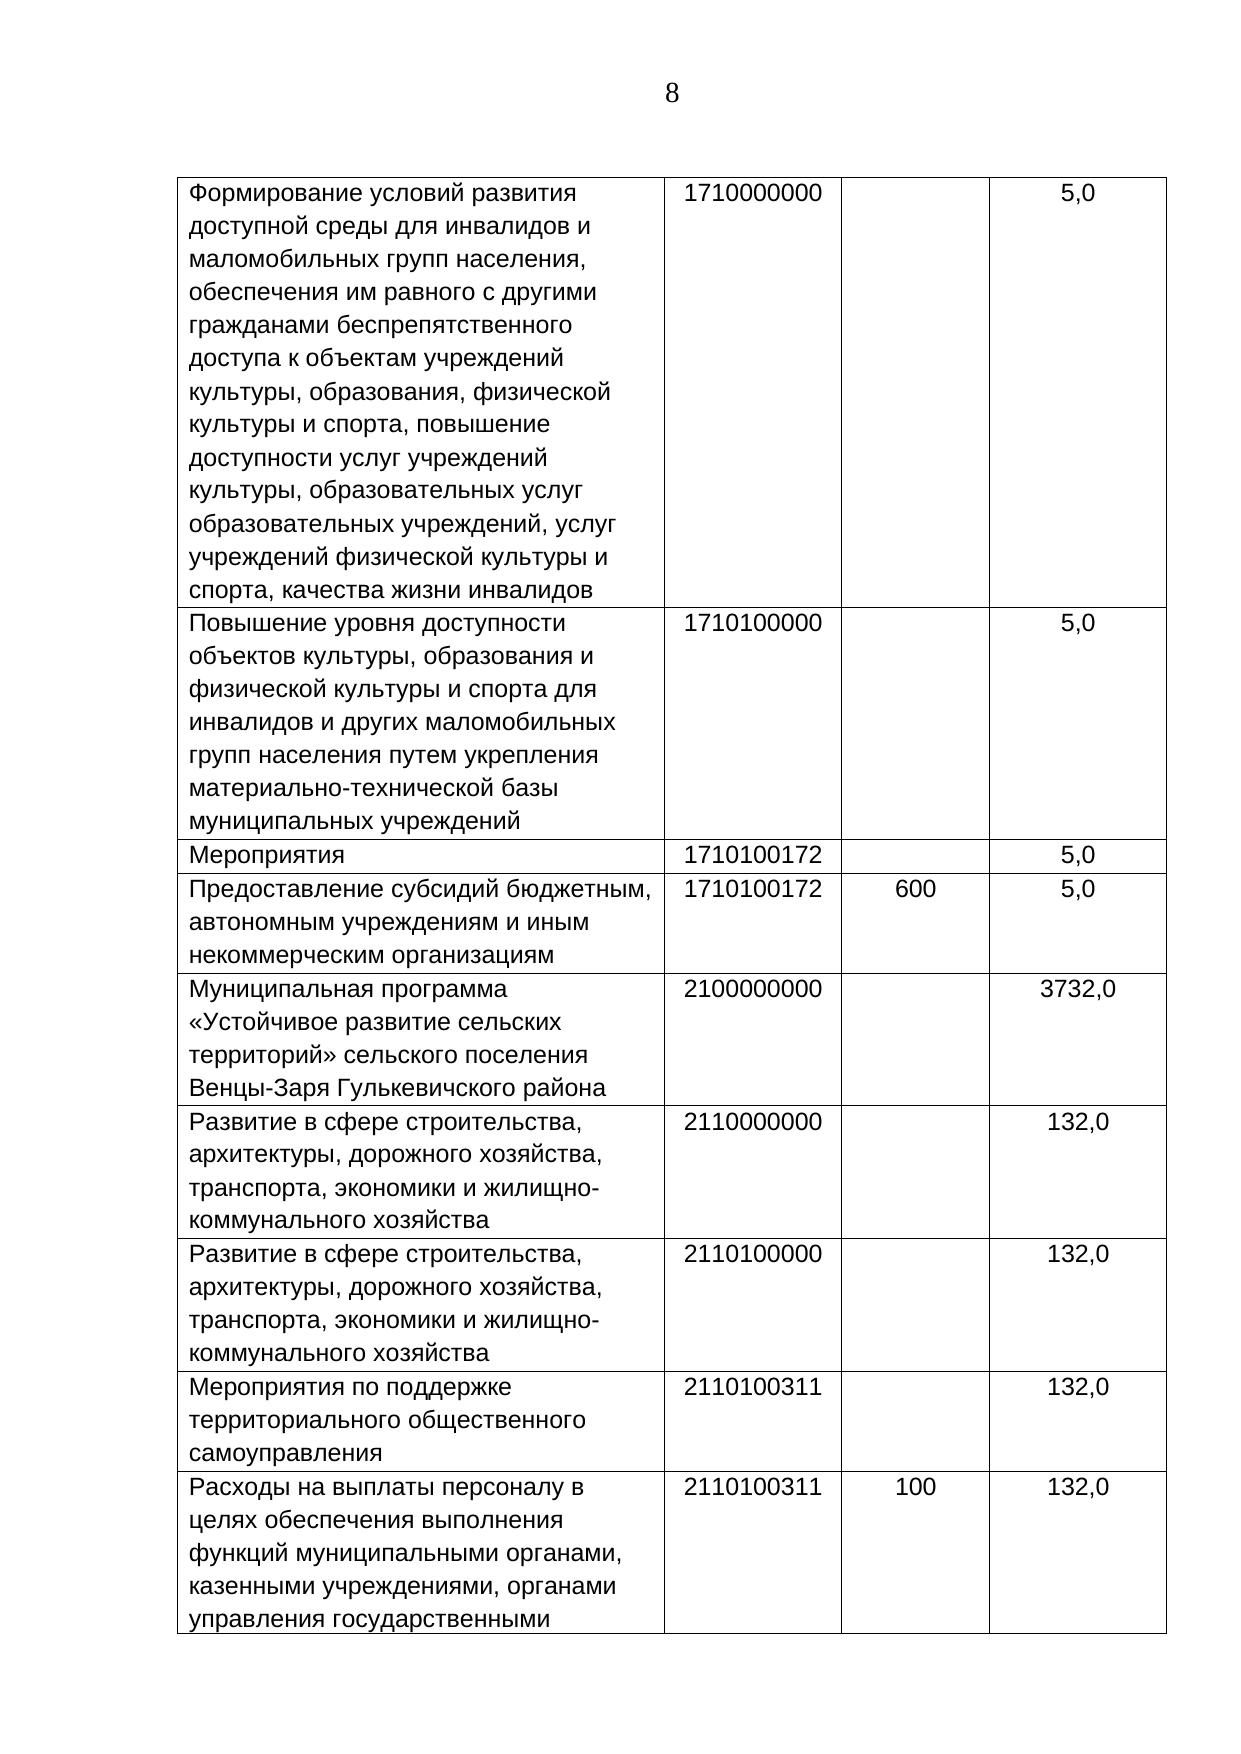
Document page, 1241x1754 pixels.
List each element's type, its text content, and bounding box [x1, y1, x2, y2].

table_cell [842, 178, 989, 607]
table_cell 2110100311 [665, 1472, 841, 1632]
table_cell Предоставление субсидий бюджетным, автономным учреждениям и иным некоммерческим организациям [178, 874, 664, 973]
table_cell Муниципальная программа «Устойчивое развитие сельских территорий» сельского поселения Венцы-Заря Гулькевичского района [178, 974, 664, 1105]
table_cell 5,0 [990, 874, 1166, 973]
table_cell 1710000000 [665, 178, 841, 607]
table_cell 2110100311 [665, 1372, 841, 1471]
table_cell Формирование условий развития доступной среды для инвалидов и маломобильных групп населения, обеспечения им равного с другими гражданами беспрепятственного доступа к объектам учреждений культуры, образования, физической культуры и спорта, повышение доступности услуг учреждений культуры, образовательных услуг образовательных учреждений, услуг учреждений физической культуры и спорта, качества жизни инвалидов [178, 178, 664, 607]
table_cell Мероприятия [178, 840, 664, 873]
table_cell 5,0 [990, 840, 1166, 873]
table_cell 1710100000 [665, 608, 841, 839]
table_cell 132,0 [990, 1106, 1166, 1238]
table_cell 2110000000 [665, 1106, 841, 1238]
table_cell Развитие в сфере строительства, архитектуры, дорожного хозяйства, транспорта, экономики и жилищно-коммунального хозяйства [178, 1106, 664, 1238]
table_cell 1710100172 [665, 840, 841, 873]
table_cell 5,0 [990, 608, 1166, 839]
table_cell Развитие в сфере строительства, архитектуры, дорожного хозяйства, транспорта, экономики и жилищно-коммунального хозяйства [178, 1239, 664, 1371]
table_cell 5,0 [990, 178, 1166, 607]
table_cell [842, 974, 989, 1105]
table_cell [842, 1239, 989, 1371]
table_cell [842, 608, 989, 839]
table_cell 2110100000 [665, 1239, 841, 1371]
table_cell 100 [842, 1472, 989, 1632]
table_cell 132,0 [990, 1372, 1166, 1471]
table_cell 132,0 [990, 1239, 1166, 1371]
table_cell 132,0 [990, 1472, 1166, 1632]
table_cell 2100000000 [665, 974, 841, 1105]
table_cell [178, 1472, 664, 1632]
table_cell 3732,0 [990, 974, 1166, 1105]
table_cell 1710100172 [665, 874, 841, 973]
table_cell [842, 1372, 989, 1471]
table_cell 600 [842, 874, 989, 973]
table_cell Мероприятия по поддержке территориального общественного самоуправления [178, 1372, 664, 1471]
table_cell Повышение уровня доступности объектов культуры, образования и физической культуры и спорта для инвалидов и других маломобильных групп населения путем укрепления материально-технической базы муниципальных учреждений [178, 608, 664, 839]
table_cell [842, 840, 989, 873]
table_cell [842, 1106, 989, 1238]
